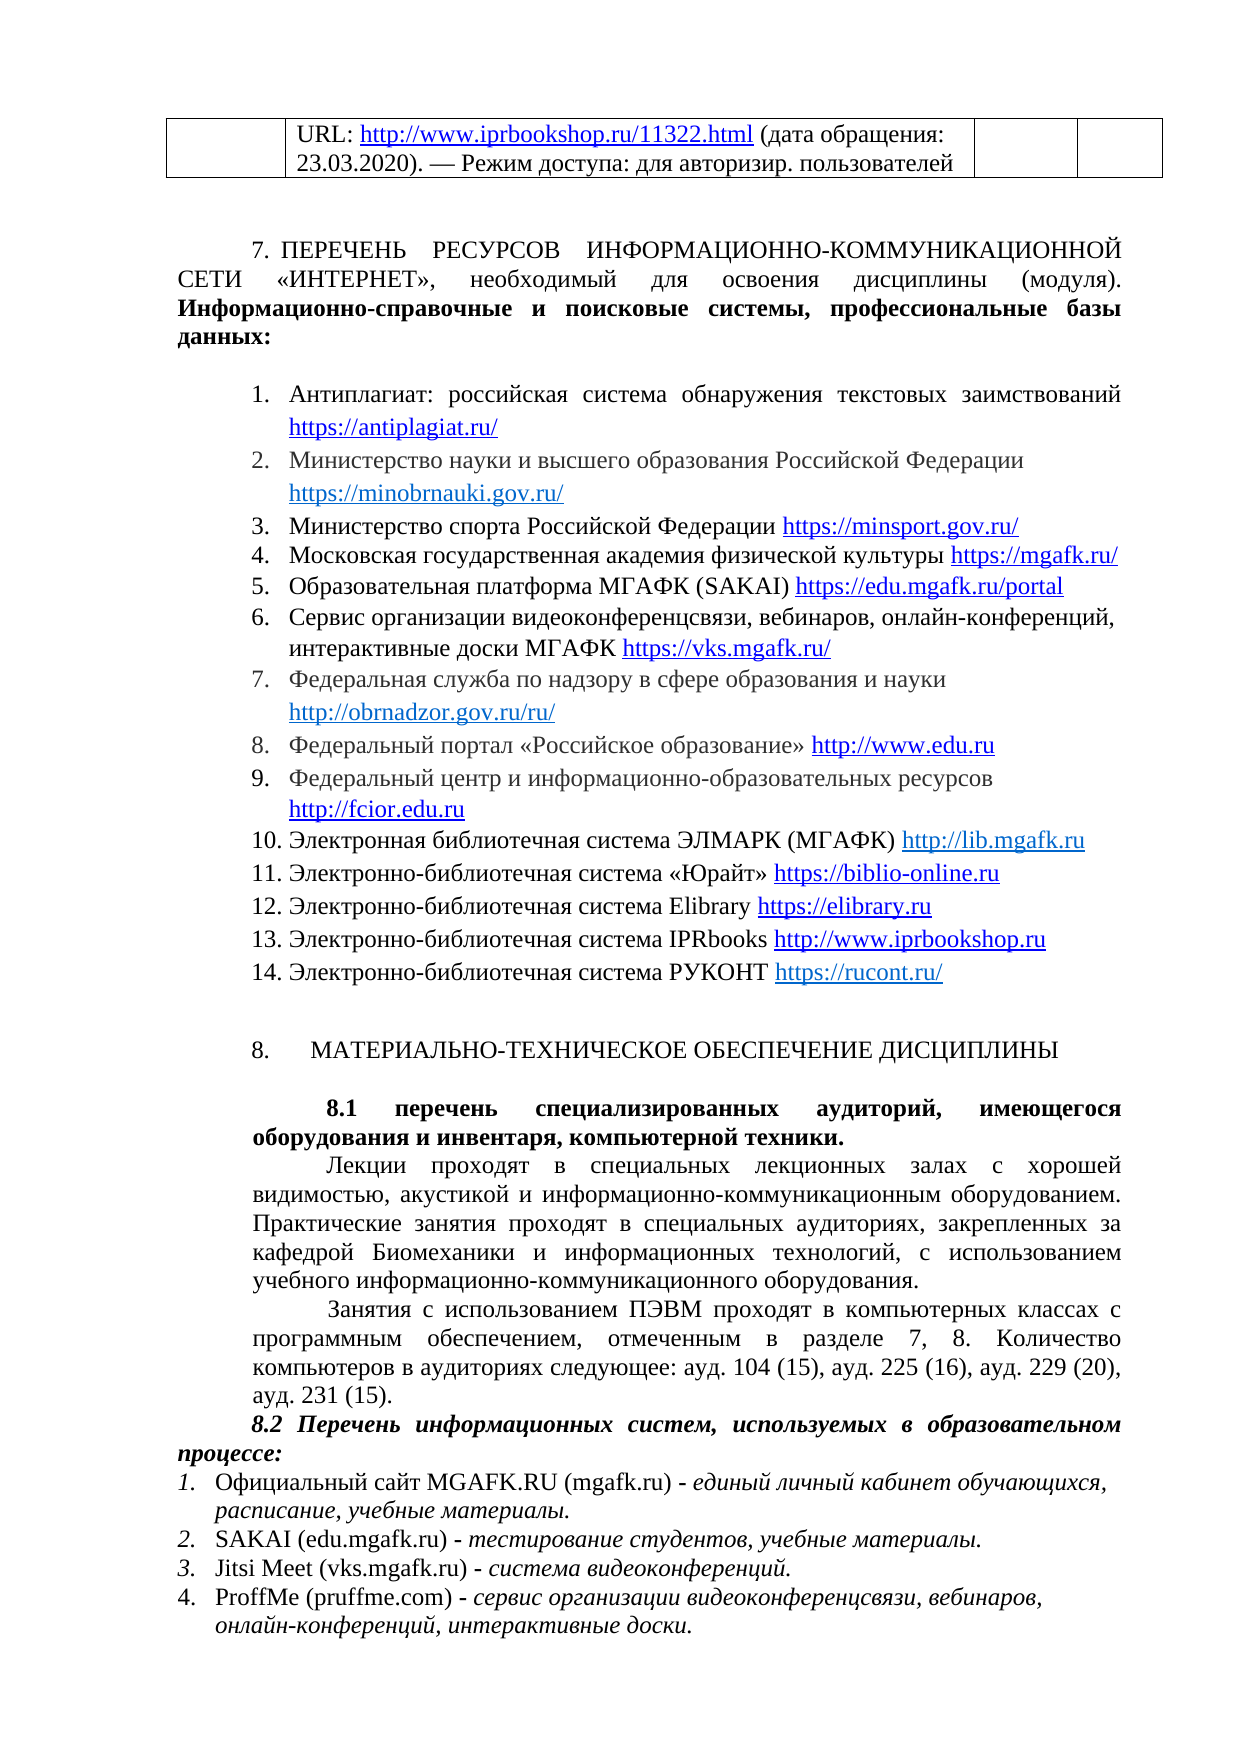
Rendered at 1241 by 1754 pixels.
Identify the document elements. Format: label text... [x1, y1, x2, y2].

list Федеральная служба по надзору в сфере образования и науки http://obrnadzor.gov.ru/ru/ [251, 664, 1122, 726]
table_cell 1 [975, 119, 1077, 177]
table_cell 8. [167, 119, 285, 177]
list Министерство спорта Российской Федерации https://minsport.gov.ru/ [251, 511, 1122, 540]
text Лекции проходят в специальных лекционных залах с хорошей видимостью, акустикой и информационно-коммуникационным оборудованием. Практические занятия проходят в специальных аудиториях, закрепленных за кафедрой Биомеханики и информационных технологий, с использованием учебного информационно-коммуникационного оборудования. [252, 1151, 1122, 1294]
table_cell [286, 119, 974, 177]
list Перечень ресурсов информационно-коммуникационной сети «Интернет», необходимый для освоения дисциплины (модуля). Информационно-справочные и поисковые системы, профессиональные базы данных: [177, 235, 1122, 350]
list Электронно-библиотечная система Elibrary https://elibrary.ru [251, 891, 1122, 920]
list Образовательная платформа МГАФК (SAKAI) https://edu.mgafk.ru/portal [251, 571, 1122, 599]
text 8.1 перечень специализированных аудиторий, имеющегося оборудования и инвентаря, компьютерной техники. [252, 1093, 1122, 1151]
list Антиплагиат: российская система обнаружения текстовых заимствований https://antiplagiat.ru/ [251, 379, 1122, 441]
list Электронная библиотечная система ЭЛМАРК (МГАФК) http://lib.mgafk.ru [251, 825, 1122, 854]
list ProffMe (pruffme.com) - сервис организации видеоконференцсвязи, вебинаров, онлайн-конференций, интерактивные доски. [177, 1582, 1122, 1639]
list 8.2 Перечень информационных систем, используемых в образовательном процессе: [177, 1409, 1122, 1467]
list Электронно-библиотечная система РУКОНТ https://rucont.ru/ [251, 957, 1122, 986]
list Федеральный портал «Российское образование» http://www.edu.ru [251, 730, 1122, 759]
list Электронно-библиотечная система «Юрайт» https://biblio-online.ru [251, 858, 1122, 887]
list SAKAI (edu.mgafk.ru) - тестирование студентов, учебные материалы. [177, 1524, 1122, 1553]
list Материально-техническое обеспечение дисциплины [177, 1036, 1122, 1064]
list Сервис организации видеоконференцсвязи, вебинаров, онлайн-конференций, интерактивные доски МГАФК https://vks.mgafk.ru/ [251, 602, 1122, 662]
list Jitsi Meet (vks.mgafk.ru) - система видеоконференций. [177, 1553, 1122, 1582]
list Московская государственная академия физической культуры https://mgafk.ru/ [251, 540, 1122, 568]
text Занятия с использованием ПЭВМ проходят в компьютерных классах с программным обеспечением, отмеченным в разделе 7, 8. Количество компьютеров в аудиториях следующее: ауд. 104 (15), ауд. 225 (16), ауд. 229 (20), ауд. 231 (15). [252, 1294, 1122, 1409]
table_cell - [1078, 119, 1162, 177]
list Министерство науки и высшего образования Российской Федерации https://minobrnauki.gov.ru/ [251, 445, 1122, 507]
list Федеральный центр и информационно-образовательных ресурсов http://fcior.edu.ru [251, 763, 1122, 823]
list Электронно-библиотечная система IPRbooks http://www.iprbookshop.ru [251, 924, 1122, 953]
list Официальный сайт MGAFK.RU (mgafk.ru) - единый личный кабинет обучающихся, расписание, учебные материалы. [177, 1467, 1122, 1524]
